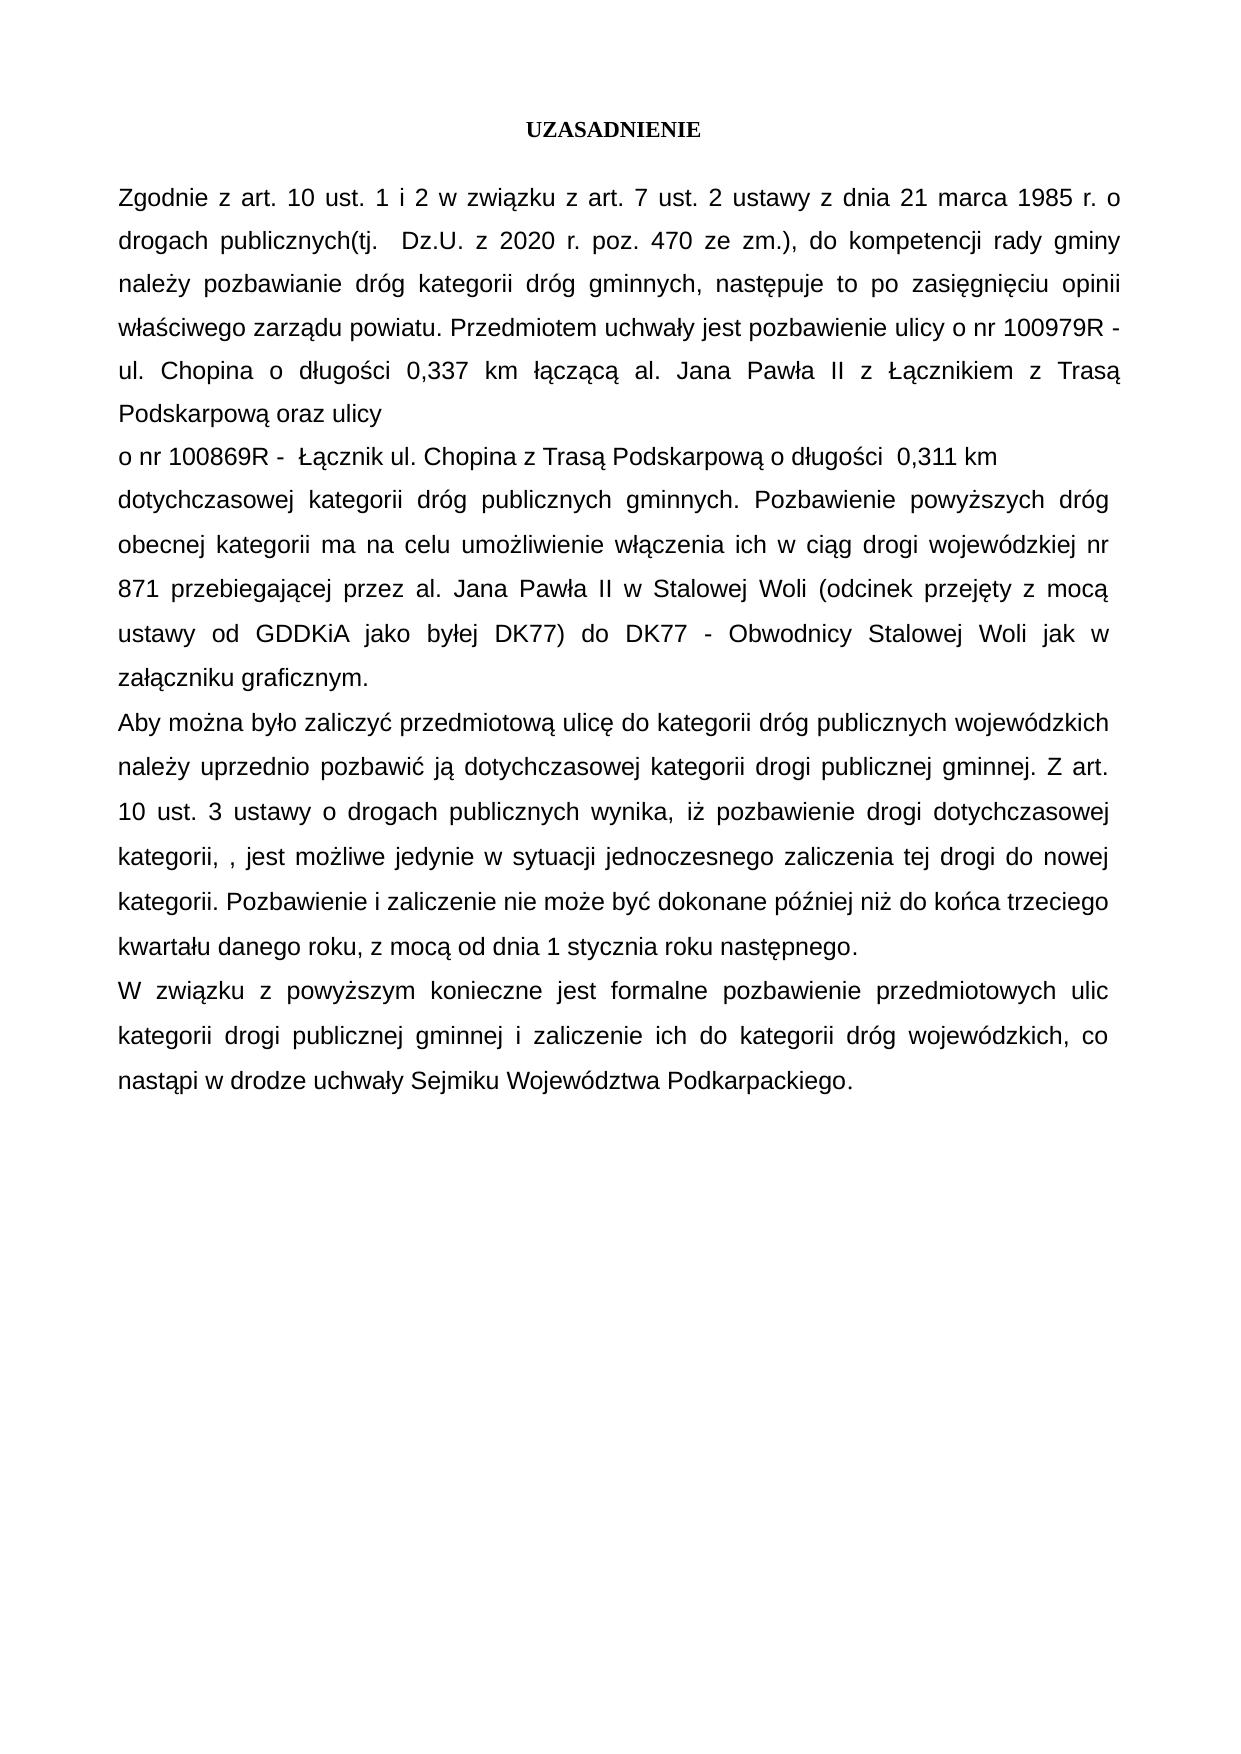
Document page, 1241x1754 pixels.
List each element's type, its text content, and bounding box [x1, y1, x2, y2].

text W związku z powyższym konieczne jest formalne pozbawienie przedmiotowych ulic kategorii drogi publicznej gminnej i zaliczenie ich do kategorii dróg wojewódzkich, co nastąpi w drodze uchwały Sejmiku Województwa Podkarpackiego. [118, 976, 1110, 1095]
text Aby można było zaliczyć przedmiotową ulicę do kategorii dróg publicznych wojewódzkich należy uprzednio pozbawić ją dotychczasowej kategorii drogi publicznej gminnej. Z art. 10 ust. 3 ustawy o drogach publicznych wynika, iż pozbawienie drogi dotychczasowej kategorii, , jest możliwe jedynie w sytuacji jednoczesnego zaliczenia tej drogi do nowej kategorii. Pozbawienie i zaliczenie nie może być dokonane później niż do końca trzeciego kwartału danego roku, z mocą od dnia 1 stycznia roku następnego. [118, 707, 1110, 960]
subtitle UZASADNIENIE [118, 116, 1109, 142]
text dotychczasowej kategorii dróg publicznych gminnych. Pozbawienie powyższych dróg obecnej kategorii ma na celu umożliwienie włączenia ich w ciąg drogi wojewódzkiej nr 871 przebiegającej przez al. Jana Pawła II w Stalowej Woli (odcinek przejęty z mocą ustawy od GDDKiA jako byłej DK77) do DK77 - Obwodnicy Stalowej Woli jak w załączniku graficznym. [118, 485, 1110, 692]
text o nr 100869R - Łącznik ul. Chopina z Trasą Podskarpową o długości 0,311 km [118, 442, 1122, 471]
text Zgodnie z art. 10 ust. 1 i 2 w związku z art. 7 ust. 2 ustawy z dnia 21 marca 1985 r. o drogach publicznych(tj. Dz.U. z 2020 r. poz. 470 ze zm.), do kompetencji rady gminy należy pozbawianie dróg kategorii dróg gminnych, następuje to po zasięgnięciu opinii właściwego zarządu powiatu. Przedmiotem uchwały jest pozbawienie ulicy o nr 100979R - ul. Chopina o długości 0,337 km łączącą al. Jana Pawła II z Łącznikiem z Trasą Podskarpową oraz ulicy [118, 183, 1122, 428]
